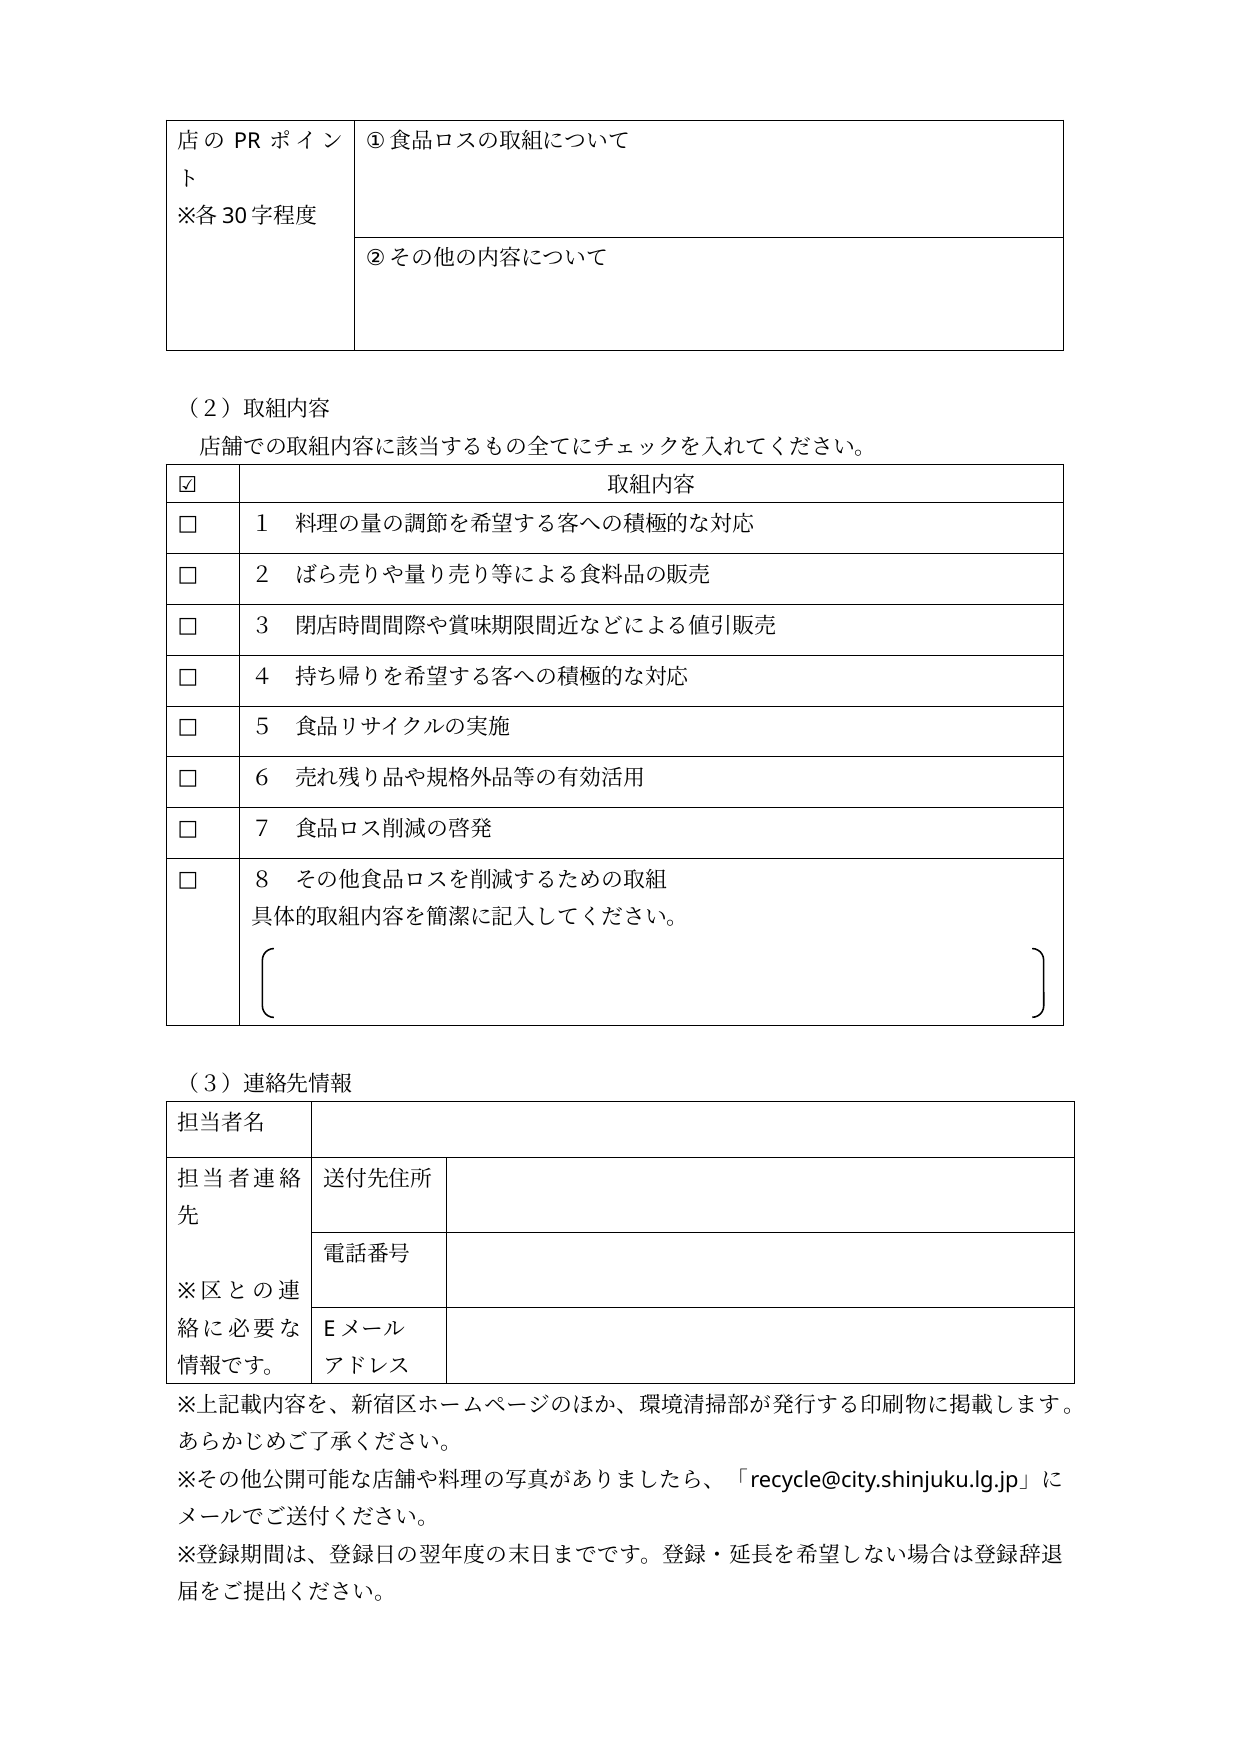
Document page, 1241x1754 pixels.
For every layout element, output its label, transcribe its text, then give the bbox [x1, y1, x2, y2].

table_cell □ [167, 808, 239, 858]
table_header 取組内容 [240, 465, 1063, 502]
table_cell 電話番号 [312, 1233, 446, 1307]
table_cell □ [167, 707, 239, 756]
table_cell 担当者連絡先 ※区との連絡に必要な情報です。 [167, 1158, 311, 1383]
table_cell [447, 1233, 1074, 1307]
table_cell １ 料理の量の調節を希望する客への積極的な対応 [240, 503, 1063, 553]
table_header ☑ [167, 465, 239, 502]
table_cell ①食品ロスの取組について [355, 121, 1063, 237]
table_cell [447, 1158, 1074, 1232]
text （３）連絡先情報 [177, 1063, 1063, 1101]
table_cell Eメール アドレス [312, 1308, 446, 1383]
table_cell □ [167, 554, 239, 604]
text 店舗での取組内容に該当するもの全てにチェックを入れてください。 [177, 426, 1063, 464]
text ※その他公開可能な店舗や料理の写真がありましたら、「recycle@city.shinjuku.lg.jp」にメールでご送付ください。 [177, 1459, 1063, 1534]
table_cell ８ その他食品ロスを削減するための取組 具体的取組内容を簡潔に記入してください。 [240, 859, 1063, 1025]
table_cell □ [167, 757, 239, 807]
table_cell □ [167, 656, 239, 706]
table_cell ②その他の内容について [355, 238, 1063, 350]
table_cell 店のPRポイント ※各30字程度 [167, 121, 354, 350]
table_header 担当者名 [167, 1102, 311, 1157]
table_cell ５ 食品リサイクルの実施 [240, 707, 1063, 756]
table_cell □ [167, 859, 239, 1025]
table_header [312, 1102, 1074, 1157]
table_cell □ [167, 605, 239, 655]
table_cell [447, 1308, 1074, 1383]
table_cell ３ 閉店時間間際や賞味期限間近などによる値引販売 [240, 605, 1063, 655]
text （２）取組内容 [177, 389, 1063, 426]
table_cell ６ 売れ残り品や規格外品等の有効活用 [240, 757, 1063, 807]
table_cell 送付先住所 [312, 1158, 446, 1232]
text ※上記載内容を、新宿区ホームページのほか、環境清掃部が発行する印刷物に掲載します。あらかじめご了承ください。 [177, 1384, 1063, 1459]
table_cell ２ ばら売りや量り売り等による食料品の販売 [240, 554, 1063, 604]
text ※登録期間は、登録日の翌年度の末日までです。登録・延長を希望しない場合は登録辞退届をご提出ください。 [177, 1534, 1063, 1609]
table_cell ４ 持ち帰りを希望する客への積極的な対応 [240, 656, 1063, 706]
table_cell ７ 食品ロス削減の啓発 [240, 808, 1063, 858]
table_cell □ [167, 503, 239, 553]
